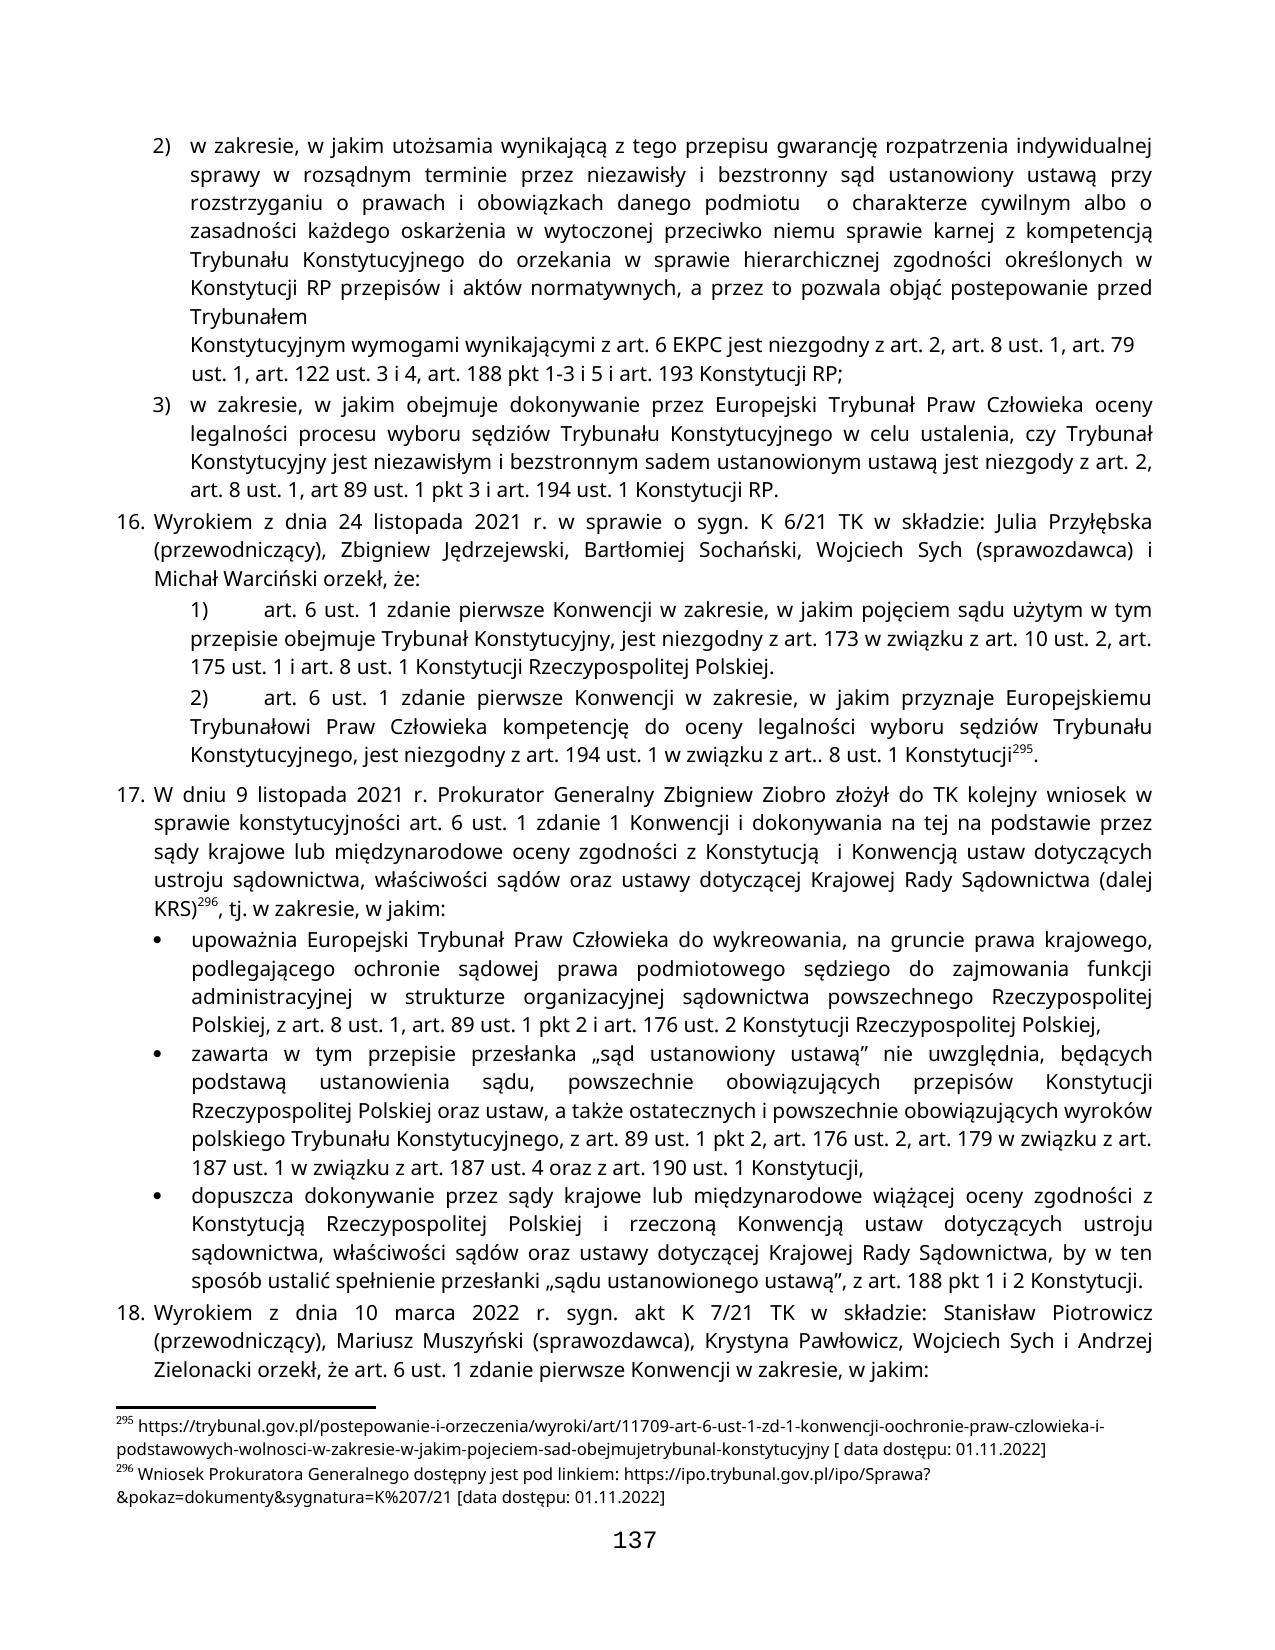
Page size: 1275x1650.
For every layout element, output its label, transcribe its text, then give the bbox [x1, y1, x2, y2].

list art. 6 ust. 1 zdanie pierwsze Konwencji w zakresie, w jakim pojęciem sądu użytym w tym przepisie obejmuje Trybunał Konstytucyjny, jest niezgodny z art. 173 w związku z art. 10 ust. 2, art. 175 ust. 1 i art. 8 ust. 1 Konstytucji Rzeczypospolitej Polskiej. [190, 595, 1154, 681]
list upoważnia Europejski Trybunał Praw Człowieka do wykreowania, na gruncie prawa krajowego, podlegającego ochronie sądowej prawa podmiotowego sędziego do zajmowania funkcji administracyjnej w strukturze organizacyjnej sądownictwa powszechnego Rzeczypospolitej Polskiej, z art. 8 ust. 1, art. 89 ust. 1 pkt 2 i art. 176 ust. 2 Konstytucji Rzeczypospolitej Polskiej, [154, 925, 1154, 1039]
list art. 6 ust. 1 zdanie pierwsze Konwencji w zakresie, w jakim przyznaje Europejskiemu Trybunałowi Praw Człowieka kompetencję do oceny legalności wyboru sędziów Trybunału Konstytucyjnego, jest niezgodny z art. 194 ust. 1 w związku z art.. 8 ust. 1 Konstytucji. [190, 683, 1154, 769]
list dopuszcza dokonywanie przez sądy krajowe lub międzynarodowe wiążącej oceny zgodności z Konstytucją Rzeczypospolitej Polskiej i rzeczoną Konwencją ustaw dotyczących ustroju sądownictwa, właściwości sądów oraz ustawy dotyczącej Krajowej Rady Sądownictwa, by w ten sposób ustalić spełnienie przesłanki „sądu ustanowionego ustawą”, z art. 188 pkt 1 i 2 Konstytucji. [154, 1181, 1154, 1295]
list Wyrokiem z dnia 24 listopada 2021 r. w sprawie o sygn. K 6/21 TK w składzie: Julia Przyłębska (przewodniczący), Zbigniew Jędrzejewski, Bartłomiej Sochański, Wojciech Sych (sprawozdawca) i Michał Warciński orzekł, że: [116, 507, 1154, 592]
list w zakresie, w jakim obejmuje dokonywanie przez Europejski Trybunał Praw Człowieka oceny legalności procesu wyboru sędziów Trybunału Konstytucyjnego w celu ustalenia, czy Trybunał Konstytucyjny jest niezawisłym i bezstronnym sadem ustanowionym ustawą jest niezgody z art. 2, art. 8 ust. 1, art 89 ust. 1 pkt 3 i art. 194 ust. 1 Konstytucji RP. [152, 390, 1154, 504]
list zawarta w tym przepisie przesłanka „sąd ustanowiony ustawą” nie uwzględnia, będących podstawą ustanowienia sądu, powszechnie obowiązujących przepisów Konstytucji Rzeczypospolitej Polskiej oraz ustaw, a także ostatecznych i powszechnie obowiązujących wyroków polskiego Trybunału Konstytucyjnego, z art. 89 ust. 1 pkt 2, art. 176 ust. 2, art. 179 w związku z art. 187 ust. 1 w związku z art. 187 ust. 4 oraz z art. 190 ust. 1 Konstytucji, [154, 1039, 1154, 1181]
list w zakresie, w jakim utożsamia wynikającą z tego przepisu gwarancję rozpatrzenia indywidualnej sprawy w rozsądnym terminie przez niezawisły i bezstronny sąd ustanowiony ustawą przy rozstrzyganiu o prawach i obowiązkach danego podmiotu o charakterze cywilnym albo o zasadności każdego oskarżenia w wytoczonej przeciwko niemu sprawie karnej z kompetencją Trybunału Konstytucyjnego do orzekania w sprawie hierarchicznej zgodności określonych w Konstytucji RP przepisów i aktów normatywnych, a przez to pozwala objąć postepowanie przed Trybunałem [152, 131, 1154, 330]
text Konstytucyjnym wymogami wynikającymi z art. 6 EKPC jest niezgodny z art. 2, art. 8 ust. 1, art. 79 ust. 1, art. 122 ust. 3 i 4, art. 188 pkt 1-3 i 5 i art. 193 Konstytucji RP; [190, 330, 1154, 387]
list Wyrokiem z dnia 10 marca 2022 r. sygn. akt K 7/21 TK w składzie: Stanisław Piotrowicz (przewodniczący), Mariusz Muszyński (sprawozdawca), Krystyna Pawłowicz, Wojciech Sych i Andrzej Zielonacki orzekł, że art. 6 ust. 1 zdanie pierwsze Konwencji w zakresie, w jakim: [116, 1298, 1154, 1383]
list W dniu 9 listopada 2021 r. Prokurator Generalny Zbigniew Ziobro złożył do TK kolejny wniosek w sprawie konstytucyjności art. 6 ust. 1 zdanie 1 Konwencji i dokonywania na tej na podstawie przez sądy krajowe lub międzynarodowe oceny zgodności z Konstytucją i Konwencją ustaw dotyczących ustroju sądownictwa, właściwości sądów oraz ustawy dotyczącej Krajowej Rady Sądownictwa (dalej KRS), tj. w zakresie, w jakim: [116, 780, 1154, 922]
